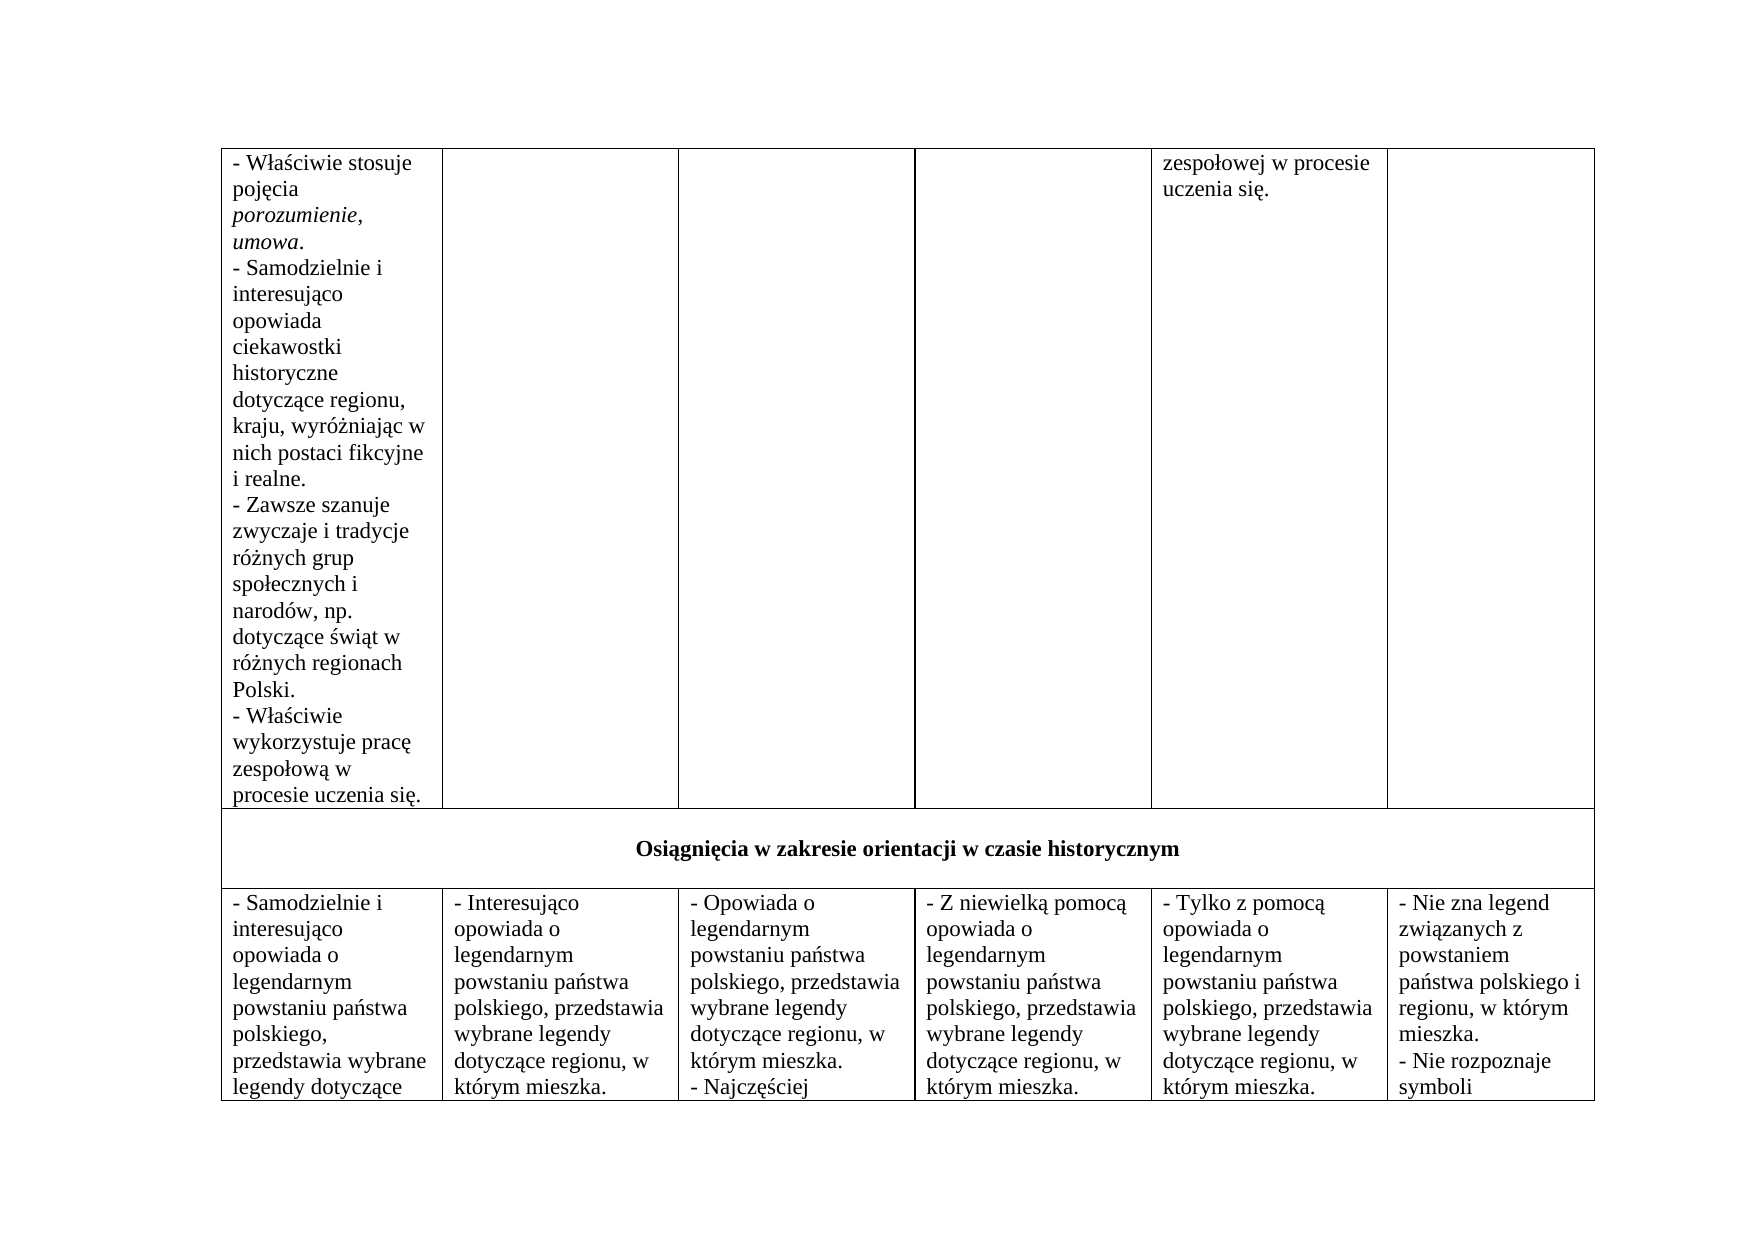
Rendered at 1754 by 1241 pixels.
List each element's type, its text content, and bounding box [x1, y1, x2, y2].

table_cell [1388, 149, 1594, 807]
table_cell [916, 889, 1151, 1099]
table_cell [443, 149, 678, 807]
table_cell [443, 889, 678, 1099]
table_cell Osiągnięcia w zakresie orientacji w czasie historycznym [222, 809, 1594, 888]
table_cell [1152, 889, 1387, 1099]
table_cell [916, 149, 1151, 807]
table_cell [222, 889, 442, 1099]
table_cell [679, 889, 914, 1099]
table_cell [1388, 889, 1594, 1099]
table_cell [679, 149, 914, 807]
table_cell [222, 149, 442, 807]
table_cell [1152, 149, 1387, 807]
